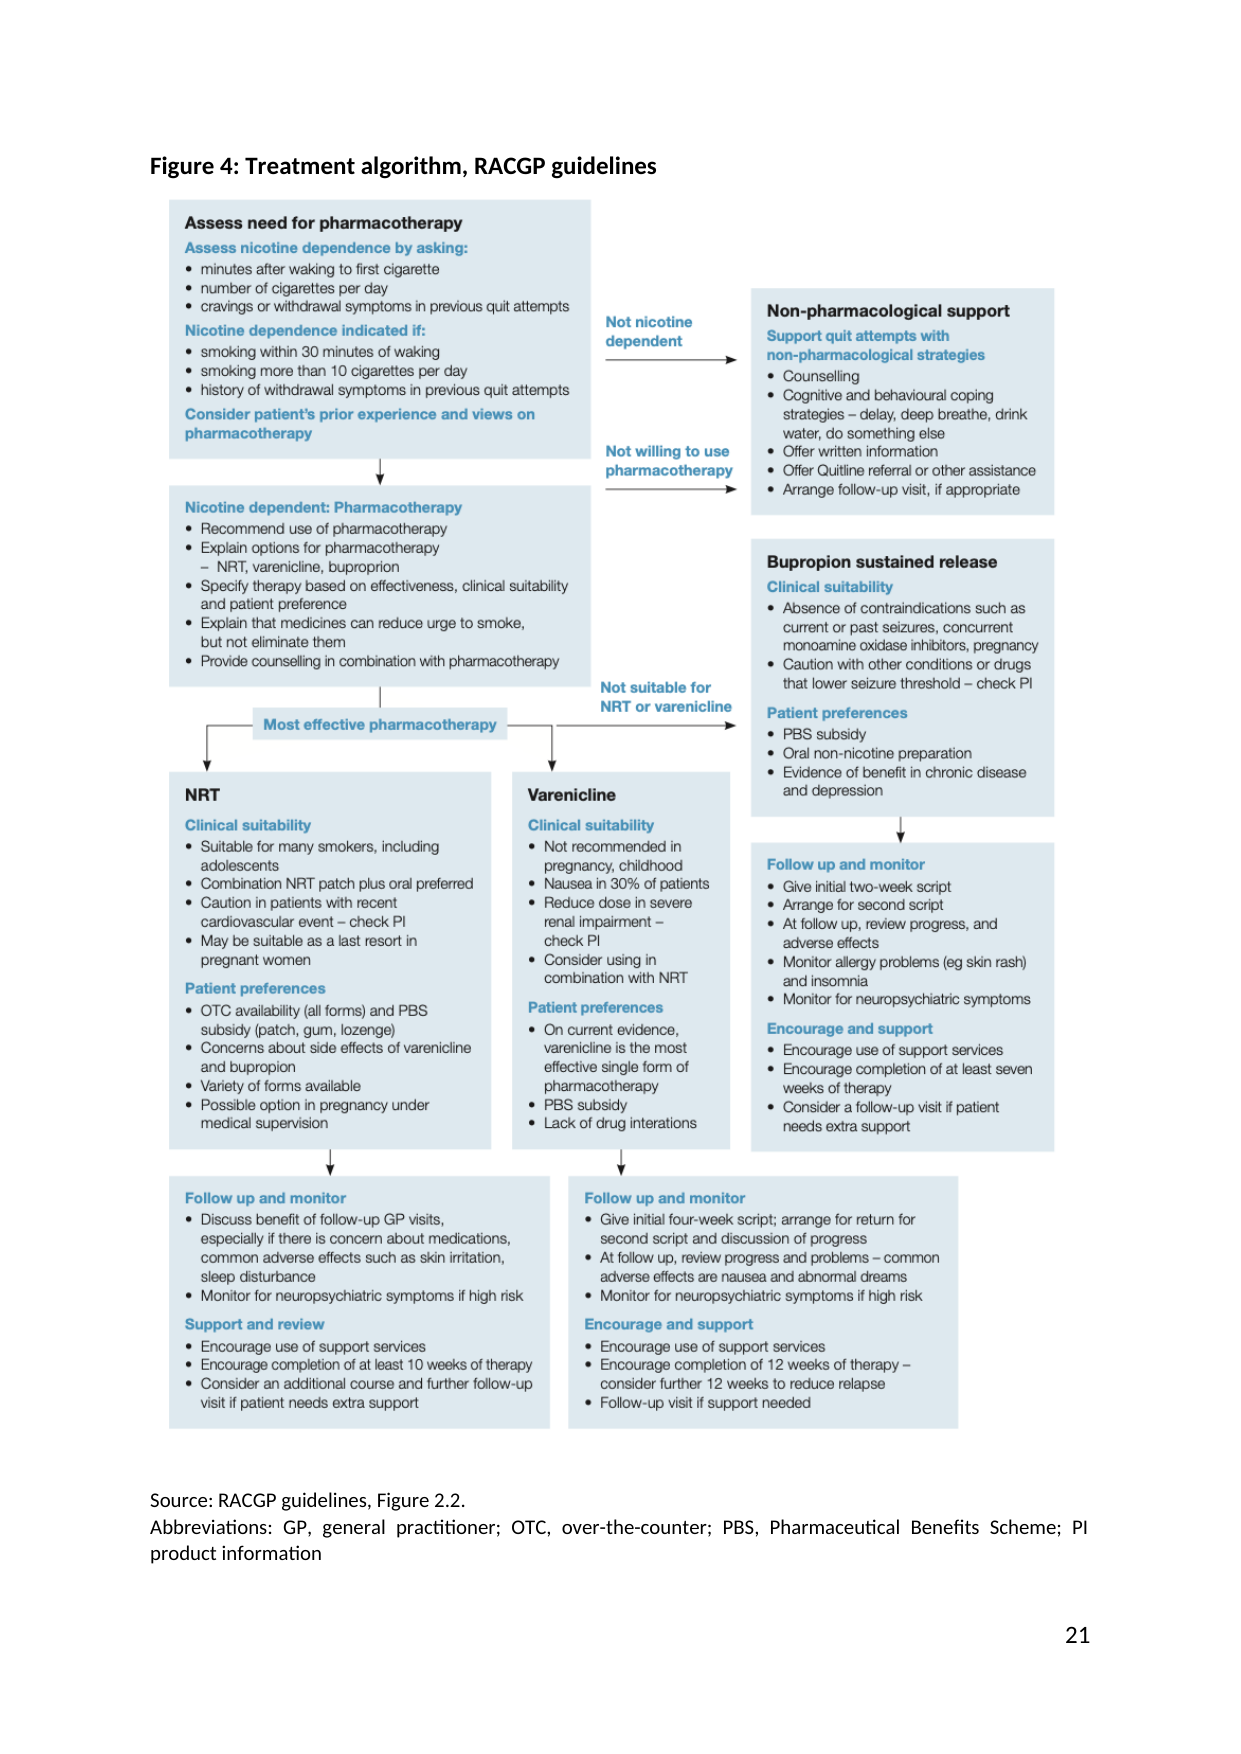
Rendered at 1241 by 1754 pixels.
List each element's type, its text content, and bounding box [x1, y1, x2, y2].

text Abbreviations: GP, general practitioner; OTC, over-the-counter; PBS, Pharmaceutical Benefits Scheme; PI product information [150, 1514, 1090, 1565]
text Source: RACGP guidelines, Figure 2.2. [150, 1487, 1090, 1512]
picture [150, 180, 1068, 1446]
